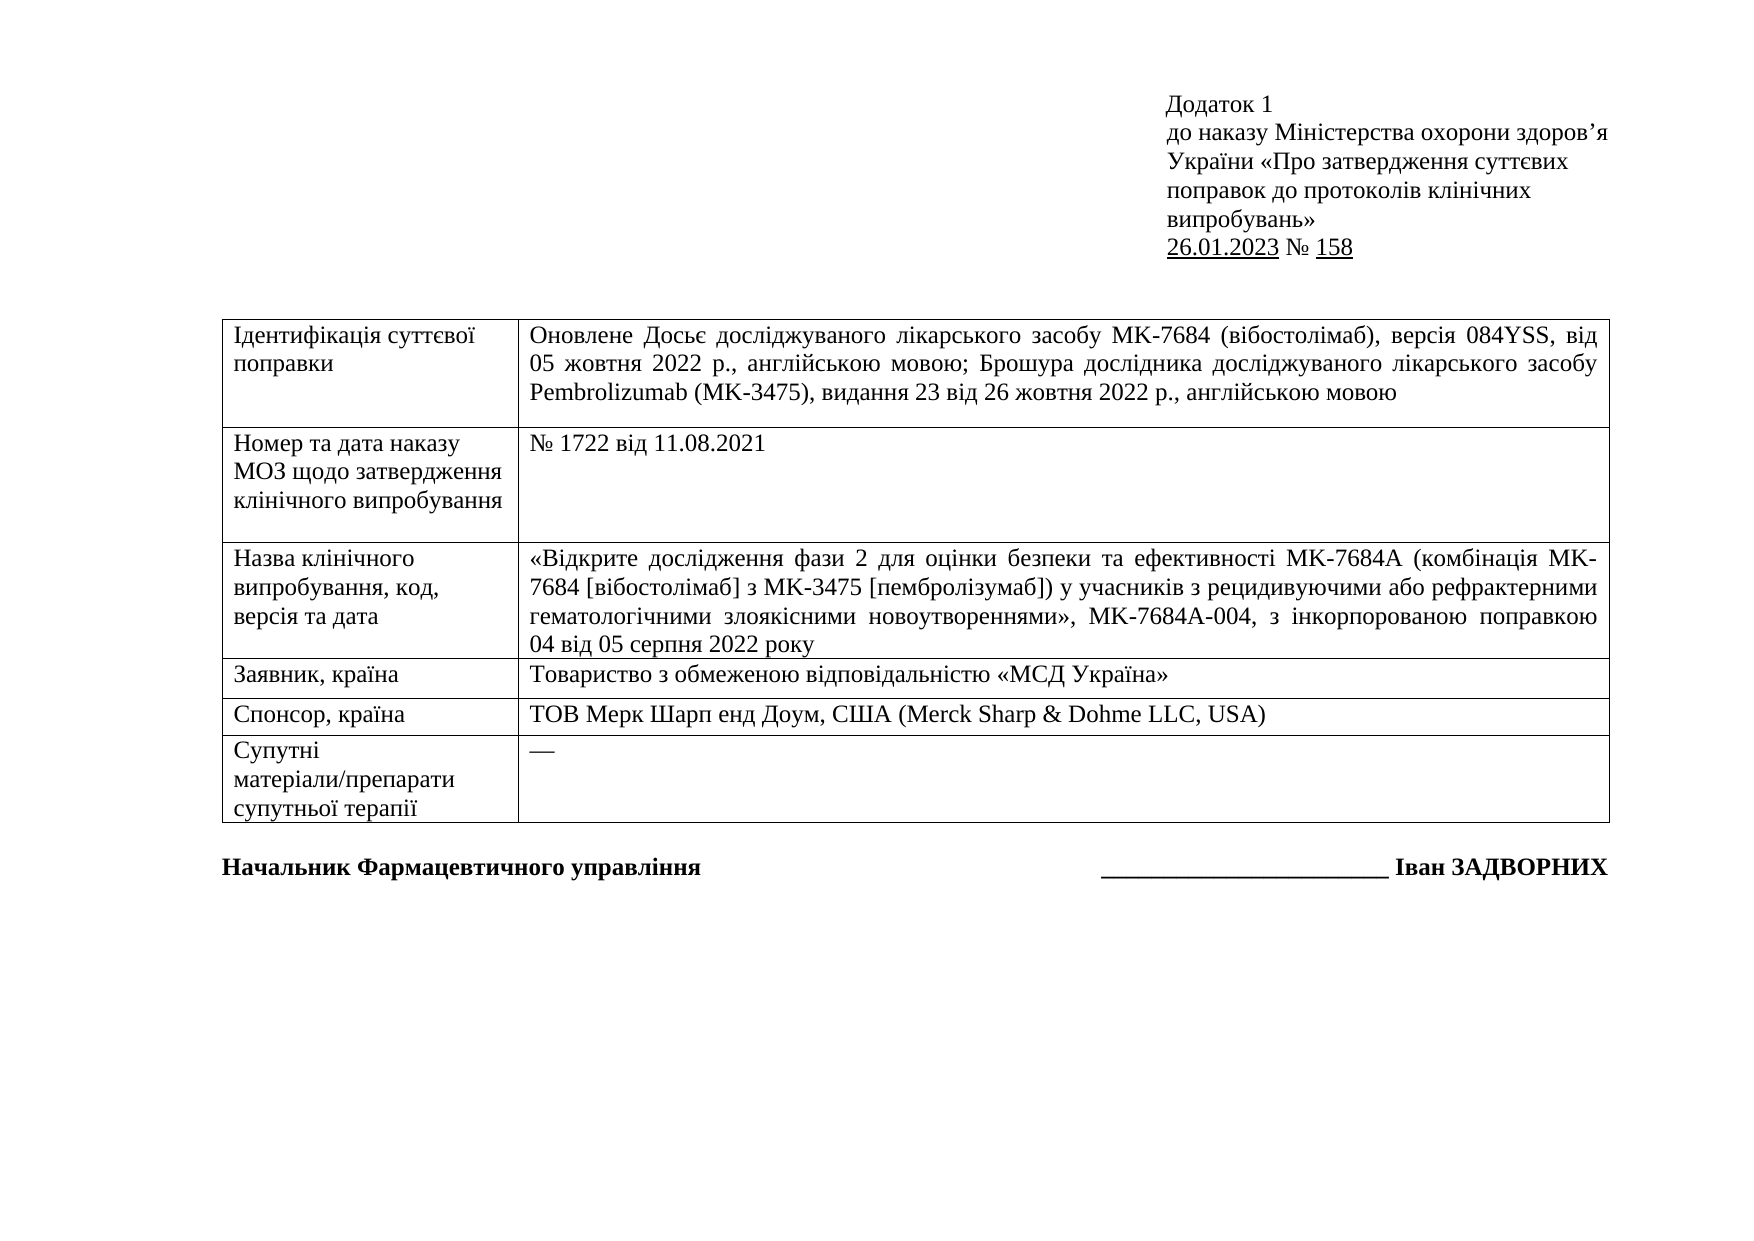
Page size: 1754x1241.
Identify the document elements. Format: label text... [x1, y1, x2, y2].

table_cell Номер та дата наказу МОЗ щодо затвердження клінічного випробування [223, 428, 518, 542]
table_cell «Відкрите дослідження фази 2 для оцінки безпеки та ефективності MK-7684A (комбінація MK-7684 [вібостолімаб] з MK-3475 [пембролізумаб]) у учасників з рецидивуючими або рефрактерними гематологічними злоякісними новоутвореннями», MK-7684A-004, з інкорпорованою поправкою 04 від 05 серпня 2022 року [519, 543, 1609, 658]
table_cell № 1722 від 11.08.2021 [519, 428, 1609, 542]
table_cell Товариство з обмеженою відповідальністю «МСД Україна» [519, 659, 1609, 698]
text Додаток 1 [222, 89, 1624, 117]
table_header Ідентифікація суттєвої поправки [223, 320, 518, 427]
table_cell Супутні матеріали/препарати супутньої терапії [223, 736, 518, 822]
table_header Оновлене Досьє досліджуваного лікарського засобу MK-7684 (вібостолімаб), версія 084YSS, від 05 жовтня 2022 р., англійською мовою; Брошура дослідника досліджуваного лікарського засобу Pembrolizumab (MK-3475), видання 23 від 26 жовтня 2022 р., англійською мовою [519, 320, 1609, 427]
table_cell Спонсор, країна [223, 699, 518, 734]
table_cell ТОВ Мерк Шарп енд Доум, США (Merck Sharp & Dohme LLC, USA) [519, 699, 1609, 734]
table_cell ― [519, 736, 1609, 822]
table_cell Назва клінічного випробування, код, версія та дата [223, 543, 518, 658]
text Начальник Фармацевтичного управління _______________________ Іван ЗАДВОРНИХ [222, 852, 1624, 880]
text 26.01.2023 № 158 [1167, 232, 1624, 261]
text до наказу Міністерства охорони здоров’я України «Про затвердження суттєвих поправок до протоколів клінічних випробувань» [1167, 117, 1624, 232]
table_cell Заявник, країна [223, 659, 518, 698]
